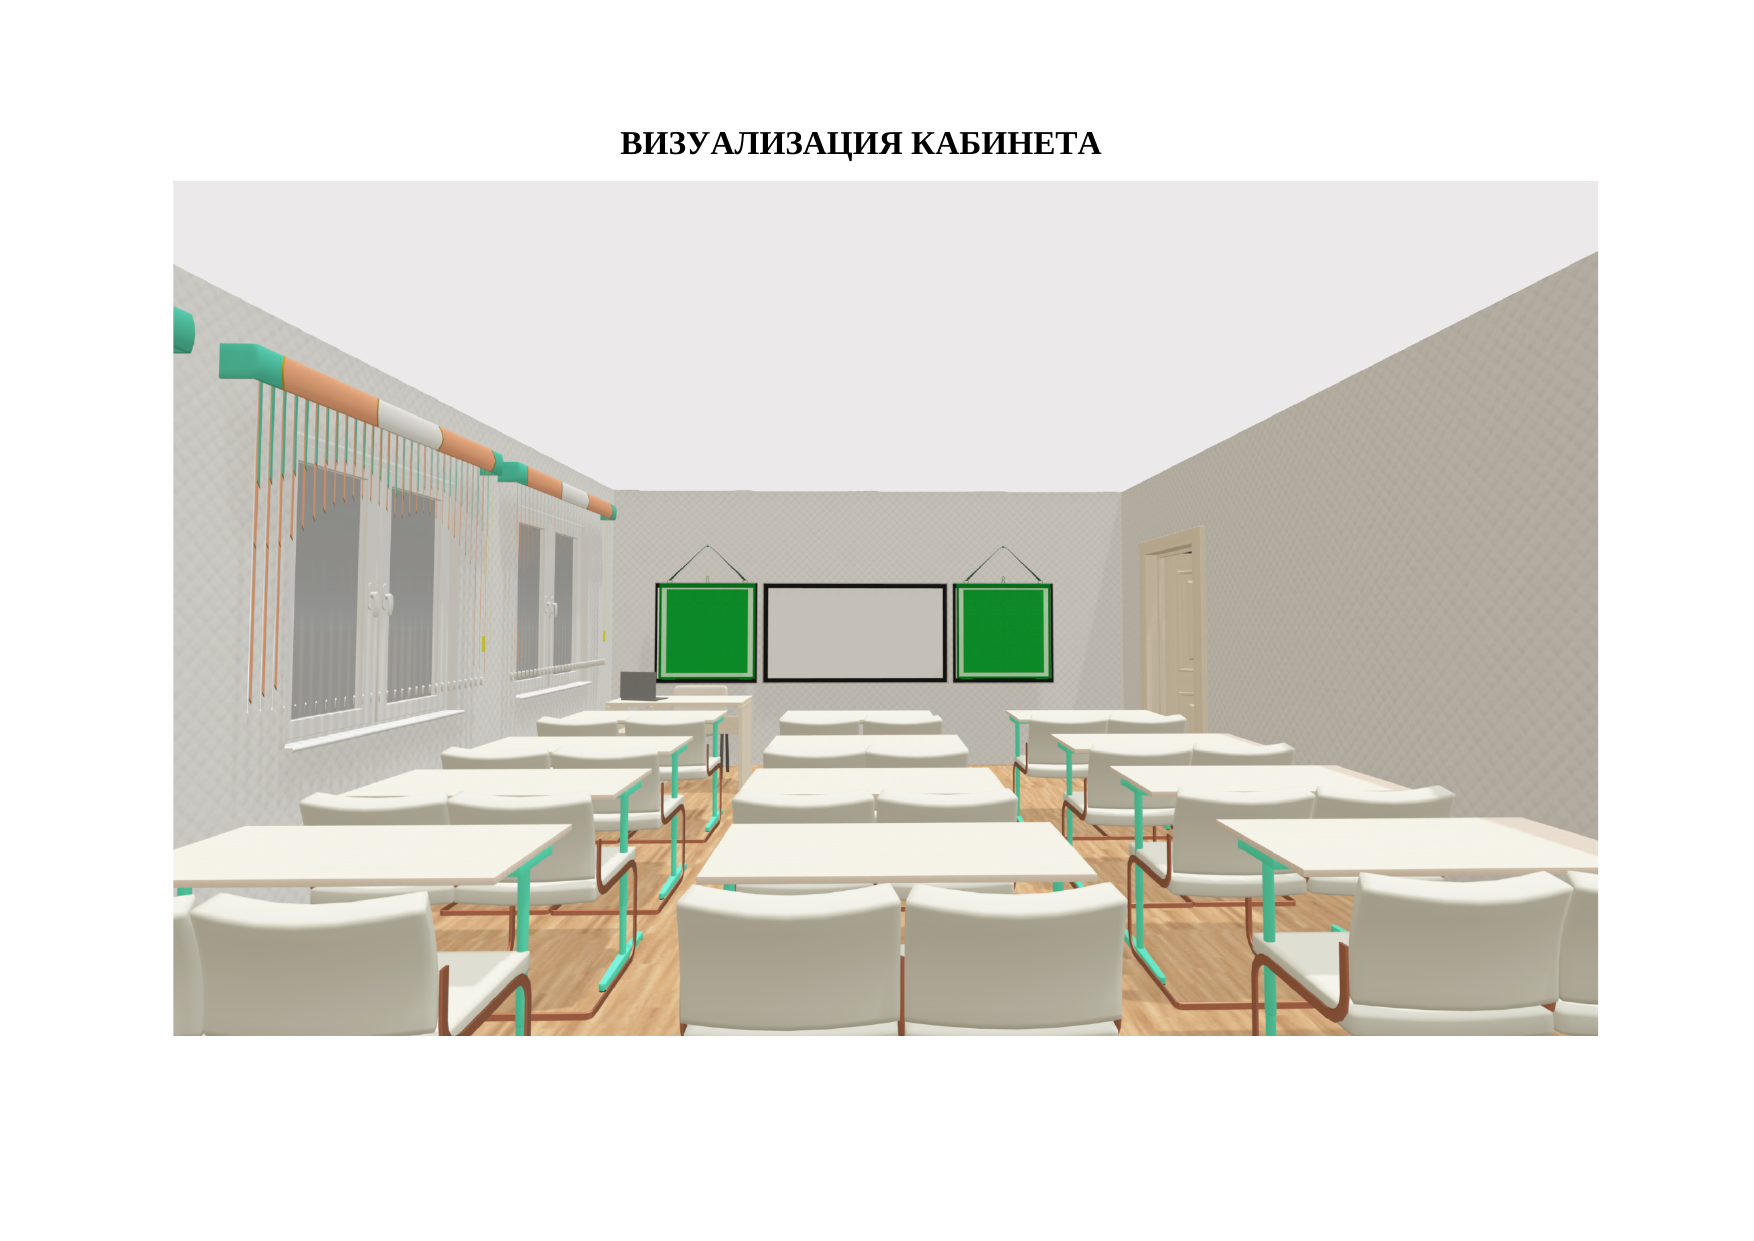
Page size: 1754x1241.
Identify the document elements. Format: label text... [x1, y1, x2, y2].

text ВИЗУАЛИЗАЦИЯ КАБИНЕТА [118, 123, 1604, 162]
picture [173, 181, 1599, 1036]
